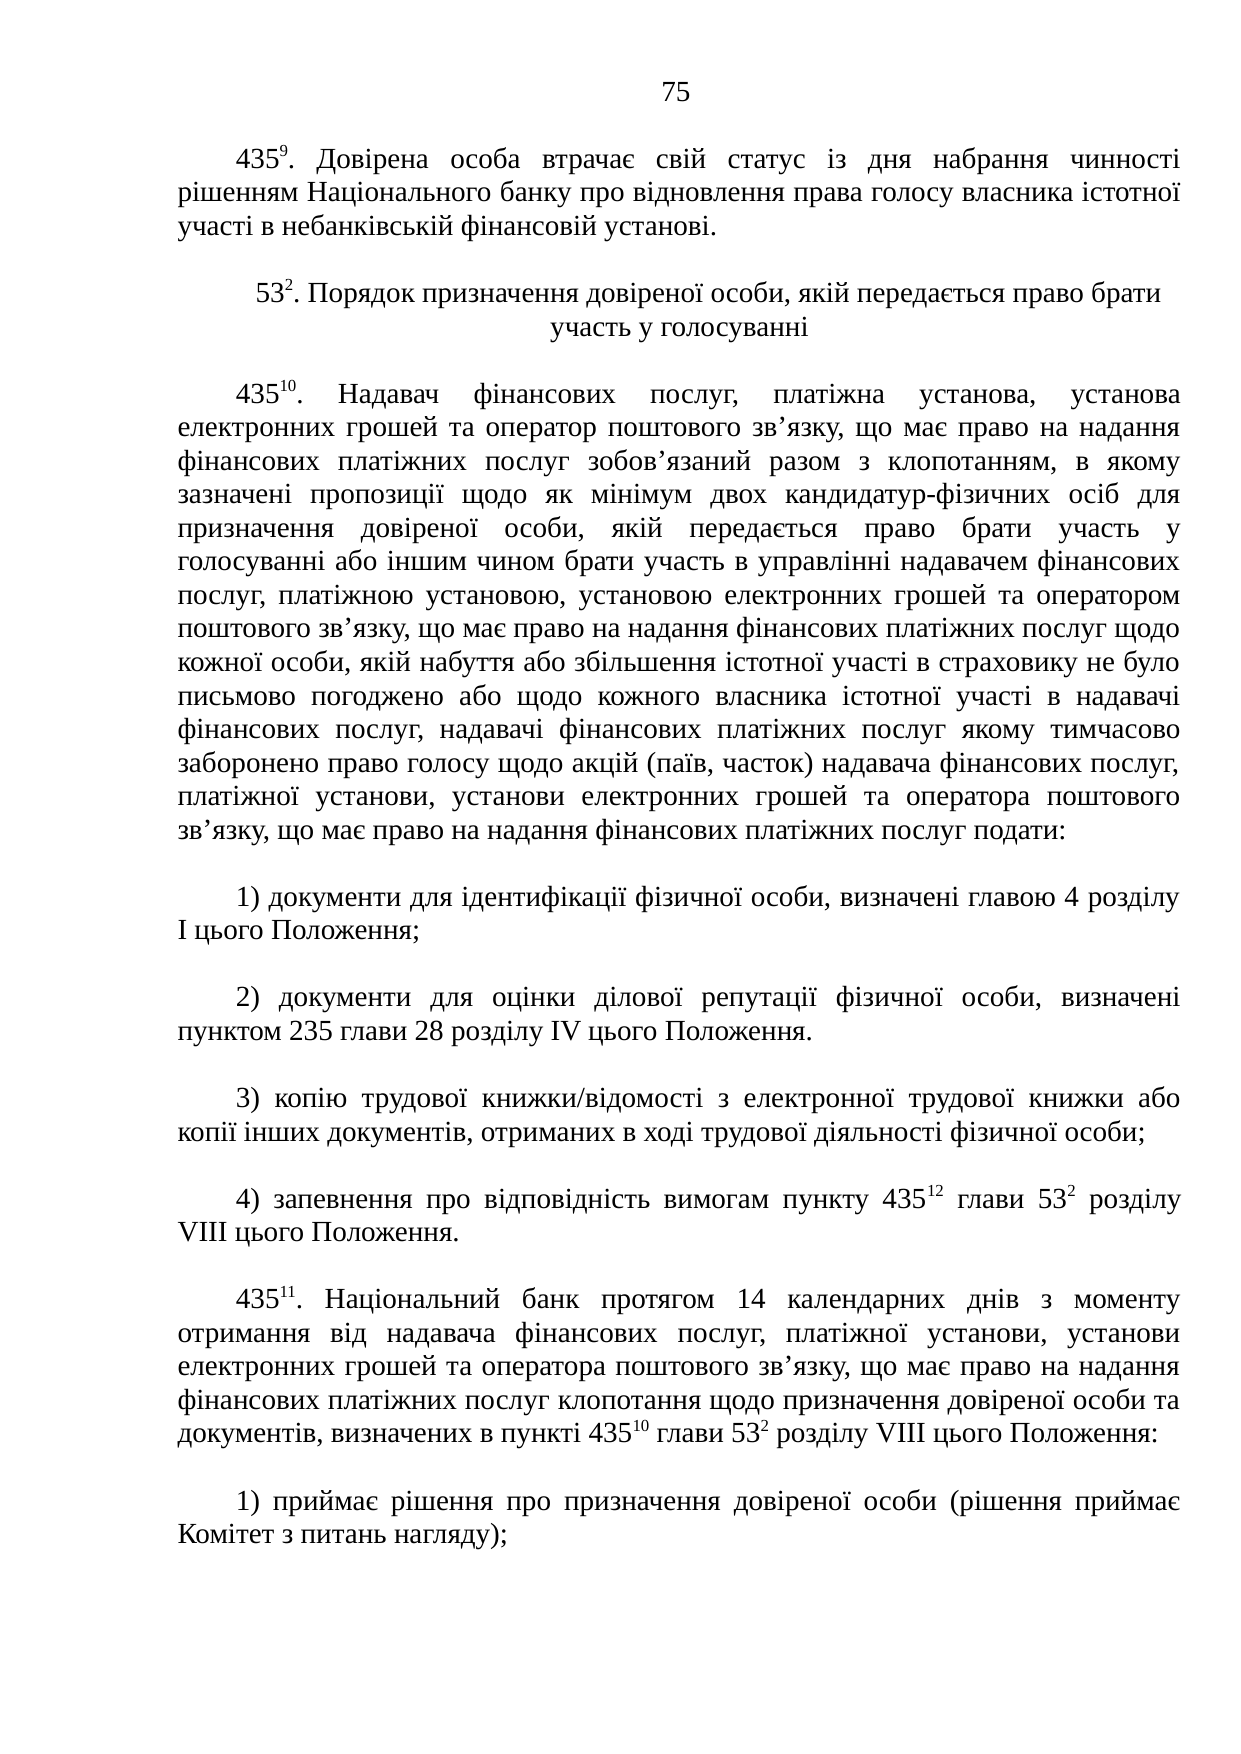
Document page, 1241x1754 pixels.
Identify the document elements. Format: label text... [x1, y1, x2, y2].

text 4359. Довірена особа втрачає свій статус із дня набрання чинності рішенням Національного банку про відновлення права голосу власника істотної участі в небанківській фінансовій установі. [177, 141, 1181, 242]
text 532. Порядок призначення довіреної особи, якій передається право брати участь у голосуванні [177, 275, 1181, 342]
text 4) запевнення про відповідність вимогам пункту 43512 глави 532 розділу VIII цього Положення. [177, 1181, 1181, 1248]
text 1) документи для ідентифікації фізичної особи, визначені главою 4 розділу І цього Положення; [177, 879, 1181, 946]
text 43510. Надавач фінансових послуг, платіжна установа, установа електронних грошей та оператор поштового зв’язку, що має право на надання фінансових платіжних послуг зобов’язаний разом з клопотанням, в якому зазначені пропозиції щодо як мінімум двох кандидатур-фізичних осіб для призначення довіреної особи, якій передається право брати участь у голосуванні або іншим чином брати участь в управлінні надавачем фінансових послуг, платіжною установою, установою електронних грошей та оператором поштового зв’язку, що має право на надання фінансових платіжних послуг щодо кожної особи, якій набуття або збільшення істотної участі в страховику не було письмово погоджено або щодо кожного власника істотної участі в надавачі фінансових послуг, надавачі фінансових платіжних послуг якому тимчасово заборонено право голосу щодо акцій (паїв, часток) надавача фінансових послуг, платіжної установи, установи електронних грошей та оператора поштового зв’язку, що має право на надання фінансових платіжних послуг подати: [177, 376, 1181, 845]
text 2) документи для оцінки ділової репутації фізичної особи, визначені пунктом 235 глави 28 розділу IV цього Положення. [177, 979, 1181, 1047]
text 1) приймає рішення про призначення довіреної особи (рішення приймає Комітет з питань нагляду); [177, 1483, 1181, 1550]
text 43511. Національний банк протягом 14 календарних днів з моменту отримання від надавача фінансових послуг, платіжної установи, установи електронних грошей та оператора поштового зв’язку, що має право на надання фінансових платіжних послуг клопотання щодо призначення довіреної особи та документів, визначених в пункті 43510 глави 532 розділу VІII цього Положення: [177, 1281, 1181, 1449]
text 3) копію трудової книжки/відомості з електронної трудової книжки або копії інших документів, отриманих в ході трудової діяльності фізичної особи; [177, 1080, 1181, 1147]
